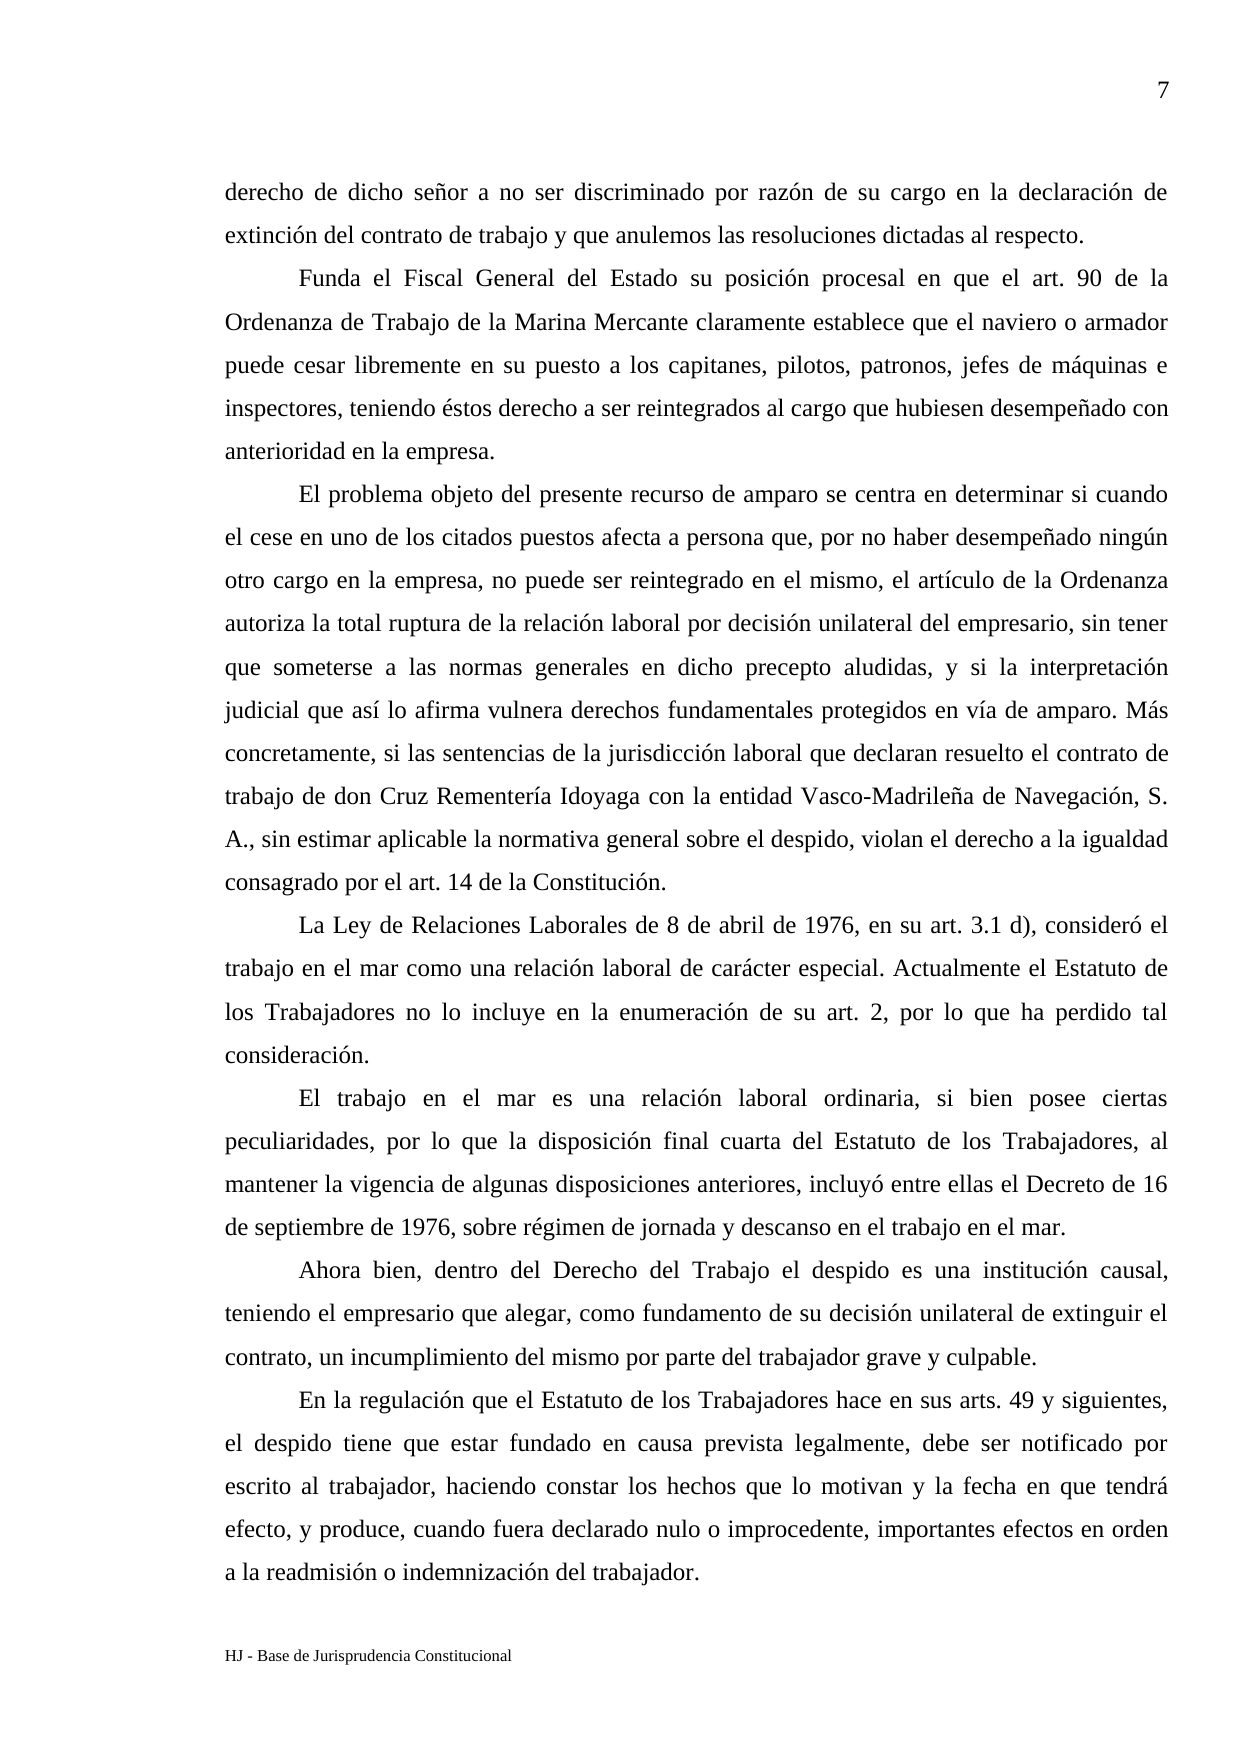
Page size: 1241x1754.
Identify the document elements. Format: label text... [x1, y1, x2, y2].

text Funda el Fiscal General del Estado su posición procesal en que el art. 90 de la Ordenanza de Trabajo de la Marina Mercante claramente establece que el naviero o armador puede cesar libremente en su puesto a los capitanes, pilotos, patronos, jefes de máquinas e inspectores, teniendo éstos derecho a ser reintegrados al cargo que hubiesen desempeñado con anterioridad en la empresa. [224, 263, 1169, 465]
text El problema objeto del presente recurso de amparo se centra en determinar si cuando el cese en uno de los citados puestos afecta a persona que, por no haber desempeñado ningún otro cargo en la empresa, no puede ser reintegrado en el mismo, el artículo de la Ordenanza autoriza la total ruptura de la relación laboral por decisión unilateral del empresario, sin tener que someterse a las normas generales en dicho precepto aludidas, y si la interpretación judicial que así lo afirma vulnera derechos fundamentales protegidos en vía de amparo. Más concretamente, si las sentencias de la jurisdicción laboral que declaran resuelto el contrato de trabajo de don Cruz Rementería Idoyaga con la entidad Vasco-Madrileña de Navegación, S. A., sin estimar aplicable la normativa general sobre el despido, violan el derecho a la igualdad consagrado por el art. 14 de la Constitución. [224, 479, 1169, 896]
text Ahora bien, dentro del Derecho del Trabajo el despido es una institución causal, teniendo el empresario que alegar, como fundamento de su decisión unilateral de extinguir el contrato, un incumplimiento del mismo por parte del trabajador grave y culpable. [224, 1255, 1169, 1370]
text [224, 177, 1169, 249]
text En la regulación que el Estatuto de los Trabajadores hace en sus arts. 49 y siguientes, el despido tiene que estar fundado en causa prevista legalmente, debe ser notificado por escrito al trabajador, haciendo constar los hechos que lo motivan y la fecha en que tendrá efecto, y produce, cuando fuera declarado nulo o improcedente, importantes efectos en orden a la readmisión o indemnización del trabajador. [224, 1385, 1169, 1586]
text La Ley de Relaciones Laborales de 8 de abril de 1976, en su art. 3.1 d), consideró el trabajo en el mar como una relación laboral de carácter especial. Actualmente el Estatuto de los Trabajadores no lo incluye en la enumeración de su art. 2, por lo que ha perdido tal consideración. [224, 910, 1169, 1068]
text El trabajo en el mar es una relación laboral ordinaria, si bien posee ciertas peculiaridades, por lo que la disposición final cuarta del Estatuto de los Trabajadores, al mantener la vigencia de algunas disposiciones anteriores, incluyó entre ellas el Decreto de 16 de septiembre de 1976, sobre régimen de jornada y descanso en el trabajo en el mar. [224, 1083, 1169, 1241]
